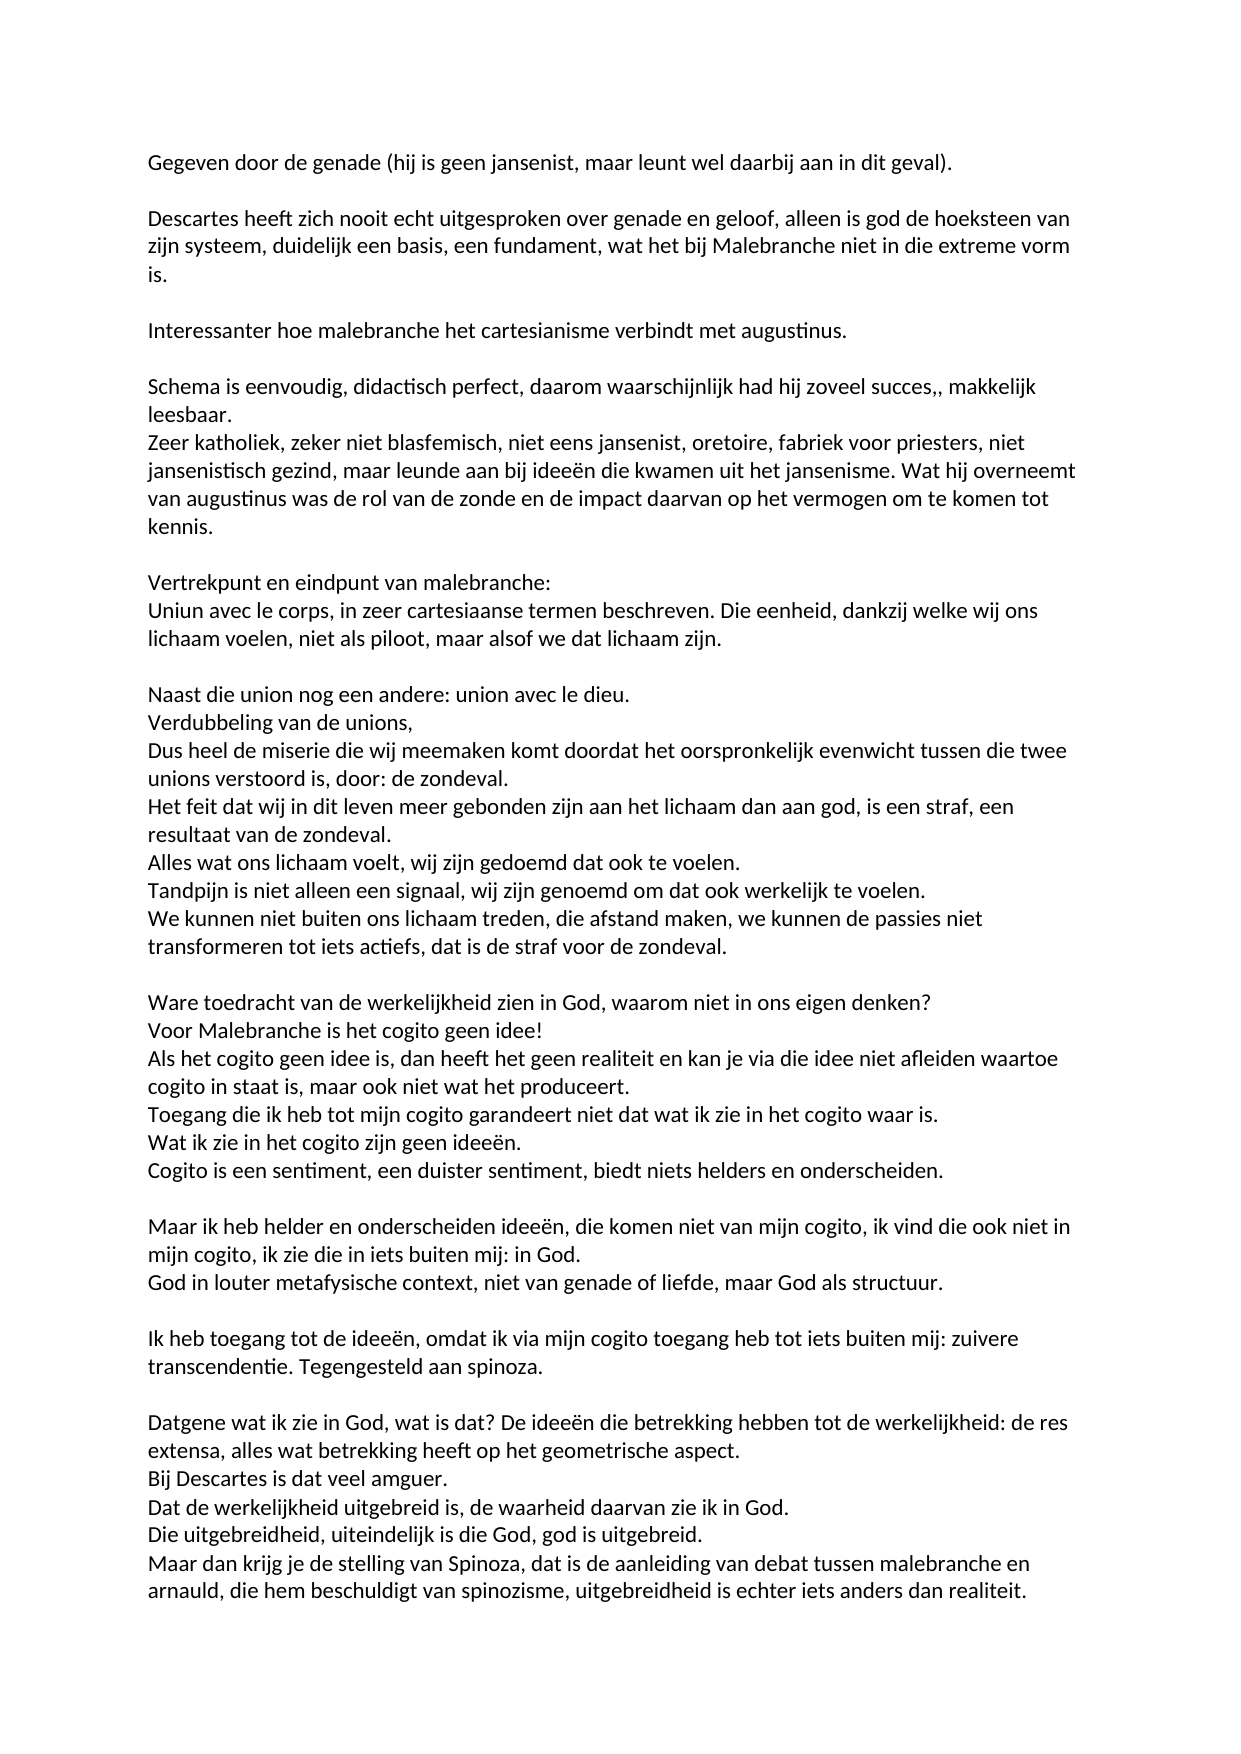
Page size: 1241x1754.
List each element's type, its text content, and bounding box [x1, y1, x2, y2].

text Wat ik zie in het cogito zijn geen ideeën. [148, 1128, 1093, 1156]
text Tandpijn is niet alleen een signaal, wij zijn genoemd om dat ook werkelijk te voelen. [148, 876, 1093, 904]
text Datgene wat ik zie in God, wat is dat? De ideeën die betrekking hebben tot de werkelijkheid: de res extensa, alles wat betrekking heeft op het geometrische aspect. [148, 1408, 1093, 1464]
text Ware toedracht van de werkelijkheid zien in God, waarom niet in ons eigen denken? [148, 988, 1093, 1016]
text Alles wat ons lichaam voelt, wij zijn gedoemd dat ook te voelen. [148, 848, 1093, 876]
text We kunnen niet buiten ons lichaam treden, die afstand maken, we kunnen de passies niet transformeren tot iets actiefs, dat is de straf voor de zondeval. [148, 904, 1093, 960]
text Dus heel de miserie die wij meemaken komt doordat het oorspronkelijk evenwicht tussen die twee unions verstoord is, door: de zondeval. [148, 736, 1093, 792]
text Toegang die ik heb tot mijn cogito garandeert niet dat wat ik zie in het cogito waar is. [148, 1100, 1093, 1128]
text Voor Malebranche is het cogito geen idee! [148, 1016, 1093, 1044]
text Als het cogito geen idee is, dan heeft het geen realiteit en kan je via die idee niet afleiden waartoe cogito in staat is, maar ook niet wat het produceert. [148, 1044, 1093, 1100]
text Ik heb toegang tot de ideeën, omdat ik via mijn cogito toegang heb tot iets buiten mij: zuivere transcendentie. Tegengesteld aan spinoza. [148, 1324, 1093, 1381]
text Verdubbeling van de unions, [148, 708, 1093, 736]
text Vertrekpunt en eindpunt van malebranche: [148, 568, 1093, 596]
text Die uitgebreidheid, uiteindelijk is die God, god is uitgebreid. [148, 1521, 1093, 1549]
text Het feit dat wij in dit leven meer gebonden zijn aan het lichaam dan aan god, is een straf, een resultaat van de zondeval. [148, 792, 1093, 848]
text Schema is eenvoudig, didactisch perfect, daarom waarschijnlijk had hij zoveel succes,, makkelijk leesbaar. [148, 372, 1093, 428]
text Maar dan krijg je de stelling van Spinoza, dat is de aanleiding van debat tussen malebranche en arnauld, die hem beschuldigt van spinozisme, uitgebreidheid is echter iets anders dan realiteit. [148, 1549, 1093, 1605]
text Naast die union nog een andere: union avec le dieu. [148, 680, 1093, 708]
text Cogito is een sentiment, een duister sentiment, biedt niets helders en onderscheiden. [148, 1156, 1093, 1184]
text God in louter metafysische context, niet van genade of liefde, maar God als structuur. [148, 1268, 1093, 1296]
text Maar ik heb helder en onderscheiden ideeën, die komen niet van mijn cogito, ik vind die ook niet in mijn cogito, ik zie die in iets buiten mij: in God. [148, 1212, 1093, 1268]
text Interessanter hoe malebranche het cartesianisme verbindt met augustinus. [148, 316, 1093, 344]
text Descartes heeft zich nooit echt uitgesproken over genade en geloof, alleen is god de hoeksteen van zijn systeem, duidelijk een basis, een fundament, wat het bij Malebranche niet in die extreme vorm is. [148, 204, 1093, 288]
text Bij Descartes is dat veel amguer. [148, 1464, 1093, 1493]
text Dat de werkelijkheid uitgebreid is, de waarheid daarvan zie ik in God. [148, 1493, 1093, 1521]
text Gegeven door de genade (hij is geen jansenist, maar leunt wel daarbij aan in dit geval). [148, 148, 1093, 176]
text Zeer katholiek, zeker niet blasfemisch, niet eens jansenist, oretoire, fabriek voor priesters, niet jansenistisch gezind, maar leunde aan bij ideeën die kwamen uit het jansenisme. Wat hij overneemt van augustinus was de rol van de zonde en de impact daarvan op het vermogen om te komen tot kennis. [148, 428, 1093, 540]
text Uniun avec le corps, in zeer cartesiaanse termen beschreven. Die eenheid, dankzij welke wij ons lichaam voelen, niet als piloot, maar alsof we dat lichaam zijn. [148, 596, 1093, 652]
